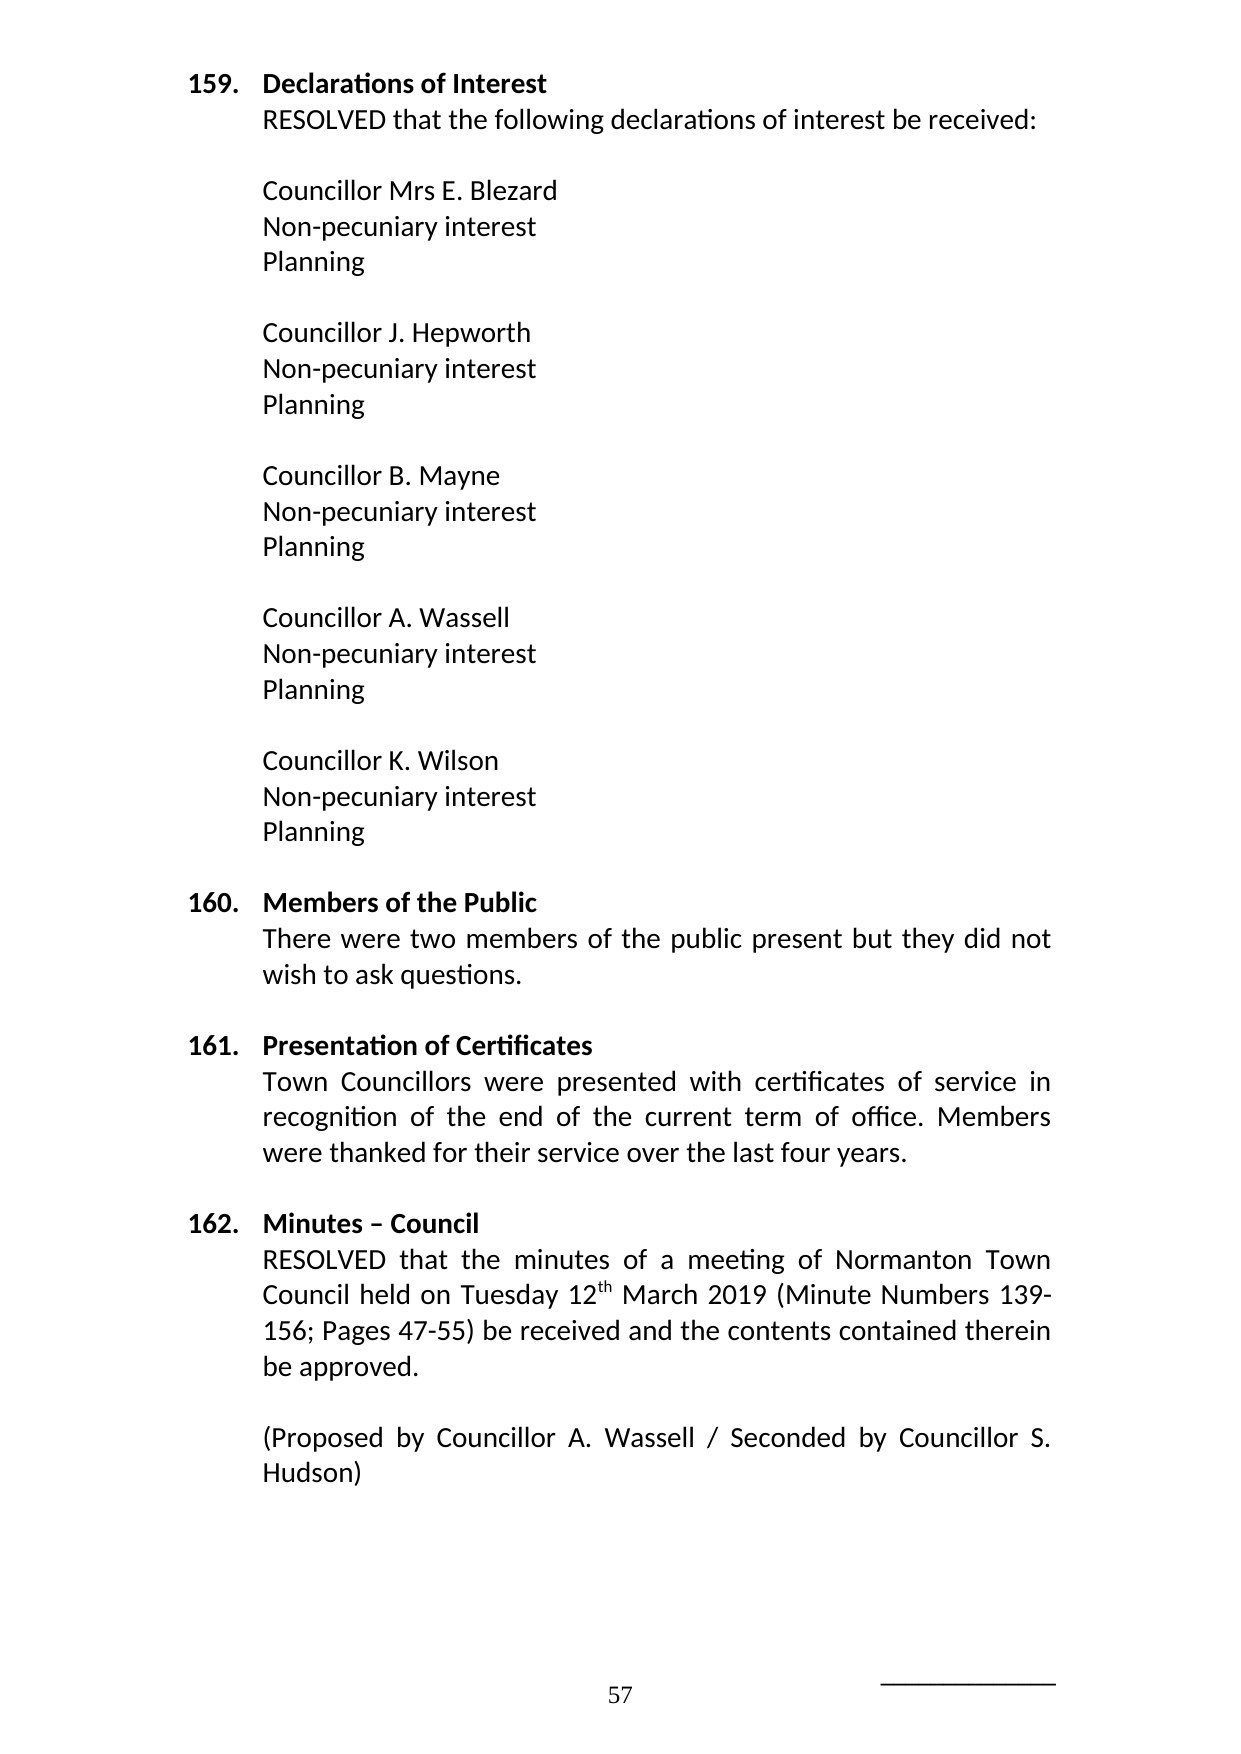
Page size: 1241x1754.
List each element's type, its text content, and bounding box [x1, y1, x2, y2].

text (Proposed by Councillor A. Wassell / Seconded by Councillor S. Hudson) [262, 1419, 1053, 1490]
text Planning [262, 386, 1053, 421]
text Non-pecuniary interest [262, 635, 1053, 671]
text Planning [262, 528, 1053, 564]
text Councillor B. Mayne [262, 457, 1053, 493]
text Councillor K. Wilson [262, 742, 1053, 778]
text Planning [262, 671, 1053, 706]
text Councillor A. Wassell [262, 599, 1053, 635]
text RESOLVED that the following declarations of interest be received: [262, 101, 1053, 136]
text Councillor Mrs E. Blezard [262, 172, 1053, 208]
text 159. Declarations of Interest [187, 65, 1053, 101]
text Planning [262, 243, 1053, 279]
text Non-pecuniary interest [262, 778, 1053, 813]
text Councillor J. Hepworth [262, 314, 1053, 350]
text Planning [262, 813, 1053, 849]
text Non-pecuniary interest [262, 493, 1053, 528]
text 161. Presentation of Certificates [187, 1027, 1053, 1063]
text Town Councillors were presented with certificates of service in recognition of the end of the current term of office. Members were thanked for their service over the last four years. [262, 1063, 1053, 1169]
text There were two members of the public present but they did not wish to ask questions. [262, 920, 1053, 991]
text Non-pecuniary interest [262, 208, 1053, 243]
text RESOLVED that the minutes of a meeting of Normanton Town Council held on Tuesday 12th March 2019 (Minute Numbers 139-156; Pages 47-55) be received and the contents contained therein be approved. [262, 1241, 1053, 1383]
text 160. Members of the Public [187, 884, 1053, 920]
text Non-pecuniary interest [262, 350, 1053, 386]
text 162. Minutes – Council [187, 1205, 1053, 1241]
